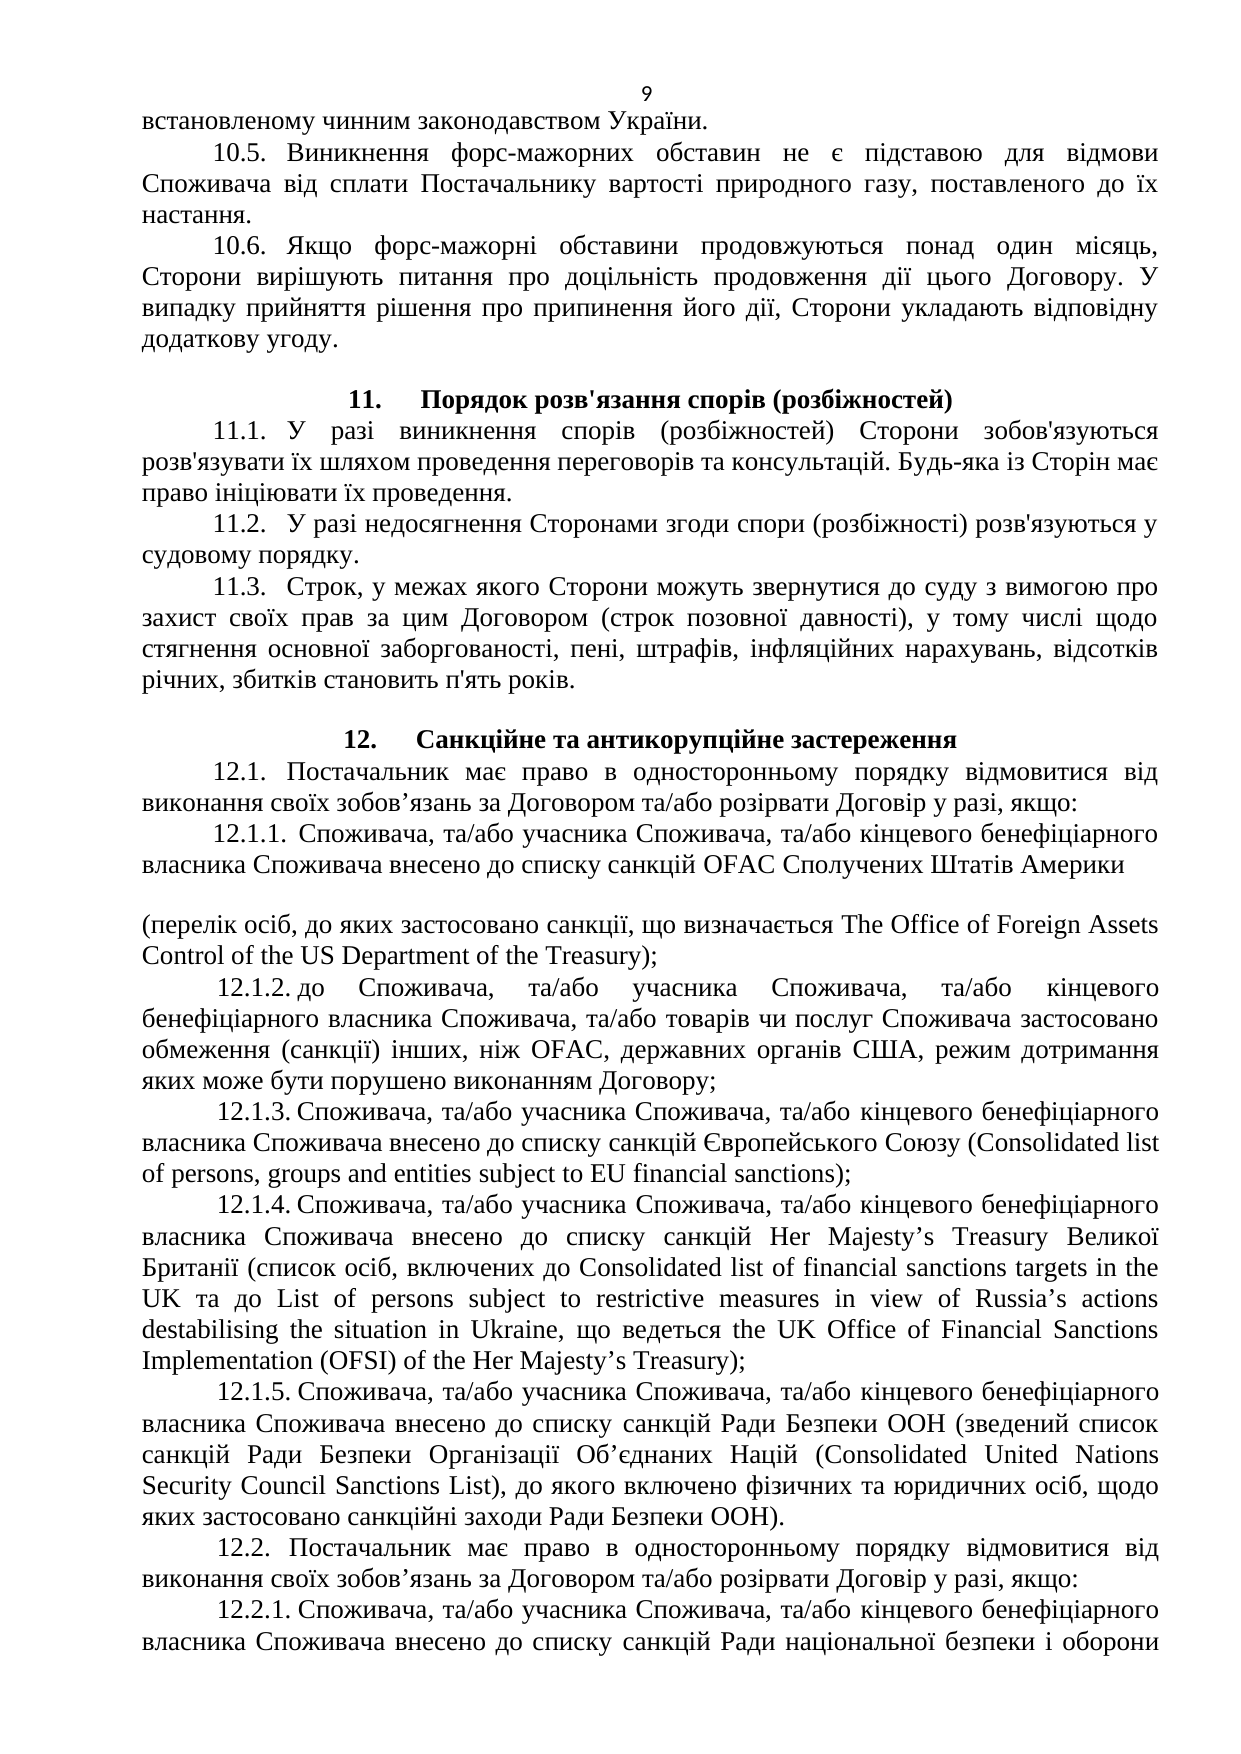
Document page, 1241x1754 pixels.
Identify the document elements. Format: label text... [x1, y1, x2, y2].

text (перелік осіб, до яких застосовано санкції, що визначається The Office of Foreign Assets Control of the US Department of the Treasury); [142, 908, 1159, 971]
list Споживача, та/або учасника Споживача, та/або кінцевого бенефіціарного власника Споживача внесено до списку санкцій Her Majesty’s Treasury Великої Британії (список осіб, включених до Consolidated list of financial sanctions targets in the UK та до List of persons subject to restrictive measures in view of Russia’s actions destabilising the situation in Ukraine, що ведеться the UK Office of Financial Sanctions Implementation (OFSI) of the Her Majesty’s Treasury); [142, 1189, 1159, 1376]
list Виникнення форс-мажорних обставин не є підставою для відмови Споживача від сплати Постачальнику вартості природного газу, поставленого до їх настання. [142, 136, 1159, 229]
list Постачальник має право в односторонньому порядку відмовитися від виконання своїх зобов’язань за Договором та/або розірвати Договір у разі, якщо: [142, 754, 1159, 817]
list Якщо форс-мажорні обставини продовжуються понад один місяць, Сторони вирішують питання про доцільність продовження дії цього Договору. У випадку прийняття рішення про припинення його дії, Сторони укладають відповідну додаткову угоду. [142, 229, 1159, 354]
list Постачальник має право в односторонньому порядку відмовитися від виконання своїх зобов’язань за Договором та/або розірвати Договір у разі, якщо: [142, 1531, 1159, 1593]
list до Споживача, та/або учасника Споживача, та/або кінцевого бенефіціарного власника Споживача, та/або товарів чи послуг Споживача застосовано обмеження (санкції) інших, ніж OFAC, державних органів США, режим дотримання яких може бути порушено виконанням Договору; [142, 971, 1159, 1095]
list У разі недосягнення Сторонами згоди спори (розбіжності) розв'язуються у судовому порядку. [142, 507, 1159, 570]
list Санкційне та антикорупційне застереження [142, 723, 1159, 754]
list Споживача, та/або учасника Споживача, та/або кінцевого бенефіціарного власника Споживача внесено до списку санкцій Ради Безпеки ООН (зведений список санкцій Ради Безпеки Організації Об’єднаних Націй (Consolidated United Nations Security Council Sanctions List), до якого включено фізичних та юридичних осіб, щодо яких застосовано санкційні заходи Ради Безпеки ООН). [142, 1376, 1159, 1531]
list Строк, у межах якого Сторони можуть звернутися до суду з вимогою про захист своїх прав за цим Договором (строк позовної давності), у тому числі щодо стягнення основної заборгованості, пені, штрафів, інфляційних нарахувань, відсотків річних, збитків становить п'ять років. [142, 570, 1159, 694]
list Споживача, та/або учасника Споживача, та/або кінцевого бенефіціарного власника Споживача внесено до списку санкцій OFAC Сполучених Штатів Америки [142, 817, 1159, 879]
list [142, 1593, 1159, 1656]
list Споживача, та/або учасника Споживача, та/або кінцевого бенефіціарного власника Споживача внесено до списку санкцій Європейського Союзу (Consolidated list of persons, groups and entities subject to EU financial sanctions); [142, 1095, 1159, 1189]
list Порядок розв'язання спорів (розбіжностей) [142, 383, 1159, 414]
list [142, 104, 1159, 136]
list У разі виникнення спорів (розбіжностей) Сторони зобов'язуються розв'язувати їх шляхом проведення переговорів та консультацій. Будь-яка із Сторін має право ініціювати їх проведення. [142, 414, 1159, 507]
